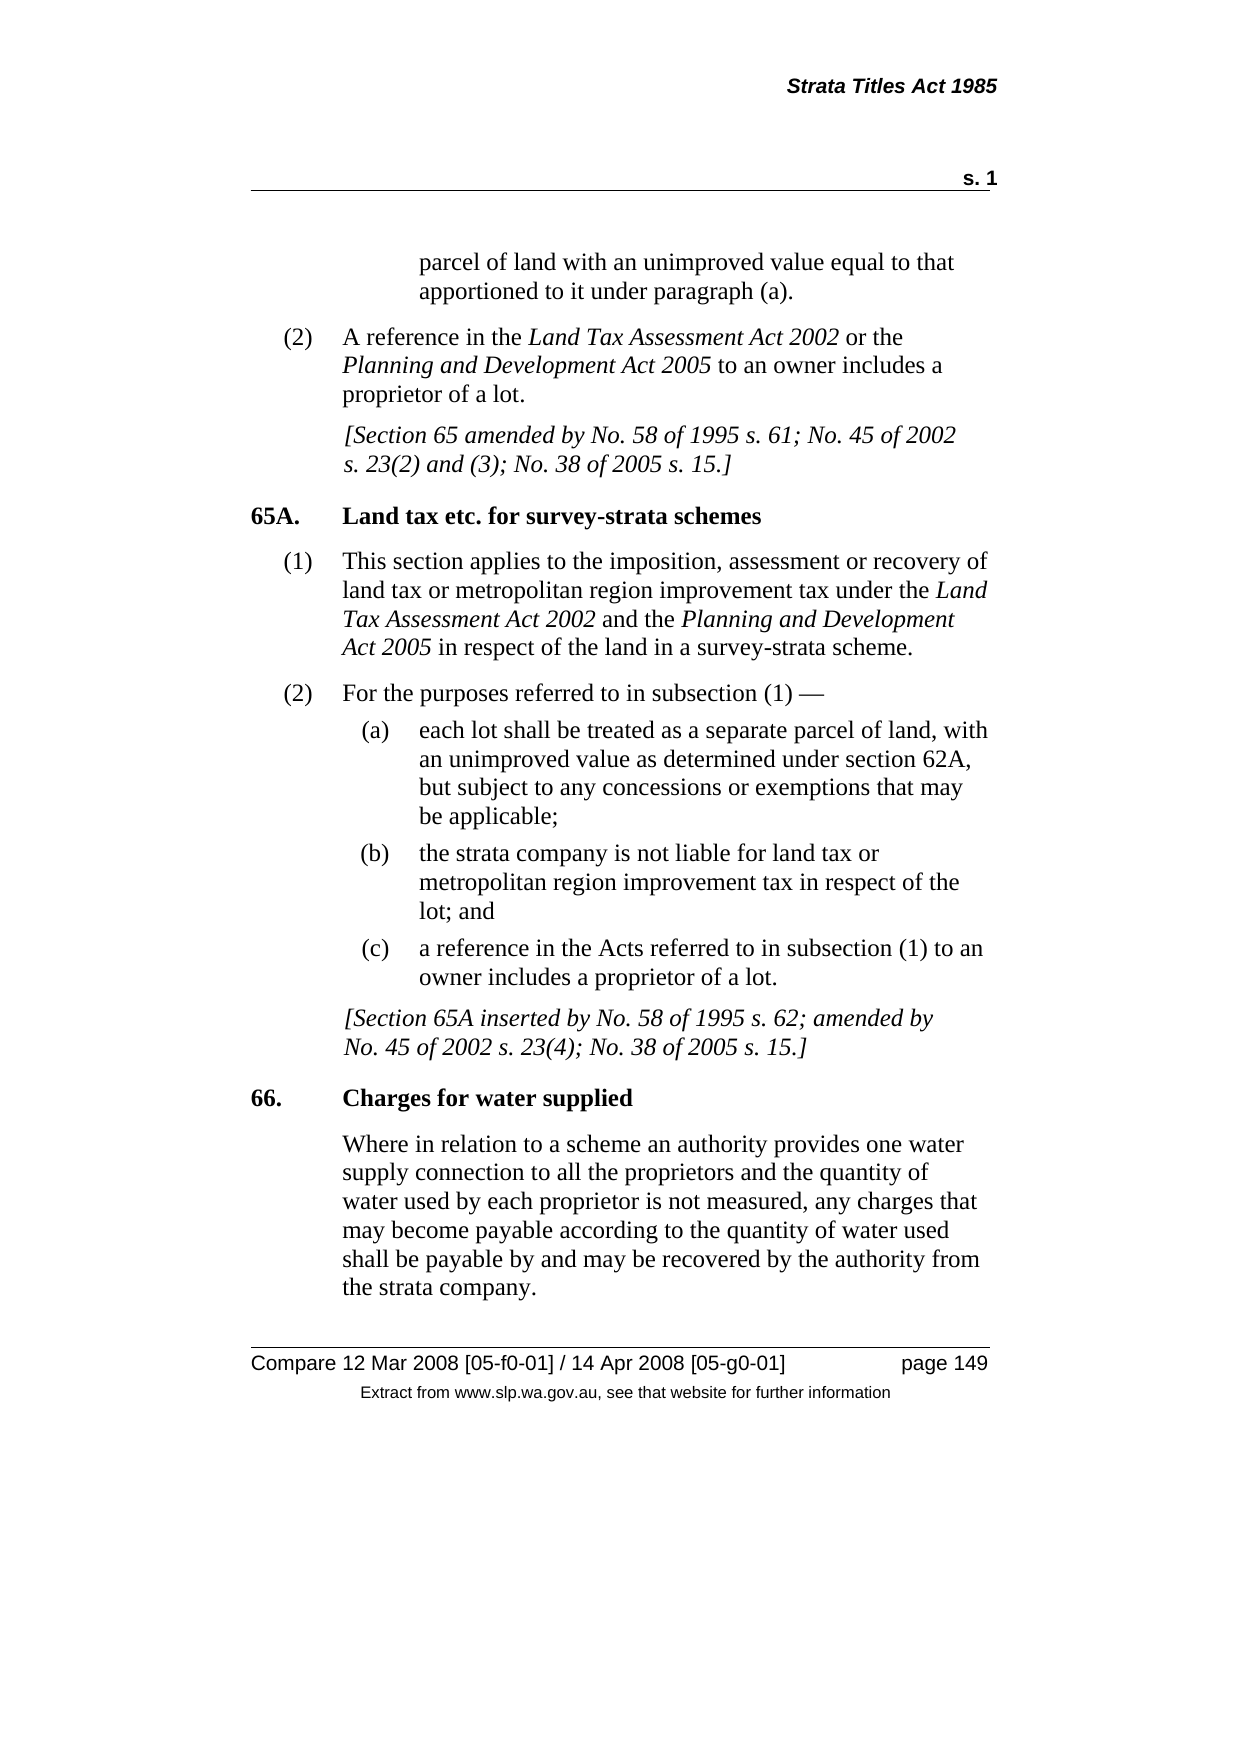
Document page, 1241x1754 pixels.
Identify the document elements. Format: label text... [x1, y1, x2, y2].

text [Section 65A inserted by No. 58 of 1995 s. 62; amended by No. 45 of 2002 s. 23(4); No. 38 of 2005 s. 15.] [251, 1003, 990, 1060]
subtitle 65A. Land tax etc. for survey-strata schemes [251, 501, 990, 529]
text [Section 65 amended by No. 58 of 1995 s. 61; No. 45 of 2002 s. 23(2) and (3); No. 38 of 2005 s. 15.] [251, 420, 990, 478]
subtitle 66. Charges for water supplied [251, 1083, 990, 1112]
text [251, 247, 990, 305]
text (a) each lot shall be treated as a separate parcel of land, with an unimproved value as determined under section 62A, but subject to any concessions or exemptions that may be applicable; [251, 715, 990, 830]
text (2) For the purposes referred to in subsection (1) — [251, 678, 990, 707]
text (2) A reference in the Land Tax Assessment Act 2002 or the Planning and Development Act 2005 to an owner includes a proprietor of a lot. [251, 322, 990, 408]
text Where in relation to a scheme an authority provides one water supply connection to all the proprietors and the quantity of water used by each proprietor is not measured, any charges that may become payable according to the quantity of water used shall be payable by and may be recovered by the authority from the strata company. [251, 1129, 990, 1301]
text (c) a reference in the Acts referred to in subsection (1) to an owner includes a proprietor of a lot. [251, 933, 990, 990]
text (1) This section applies to the imposition, assessment or recovery of land tax or metropolitan region improvement tax under the Land Tax Assessment Act 2002 and the Planning and Development Act 2005 in respect of the land in a survey-strata scheme. [251, 546, 990, 661]
text (b) the strata company is not liable for land tax or metropolitan region improvement tax in respect of the lot; and [251, 838, 990, 924]
